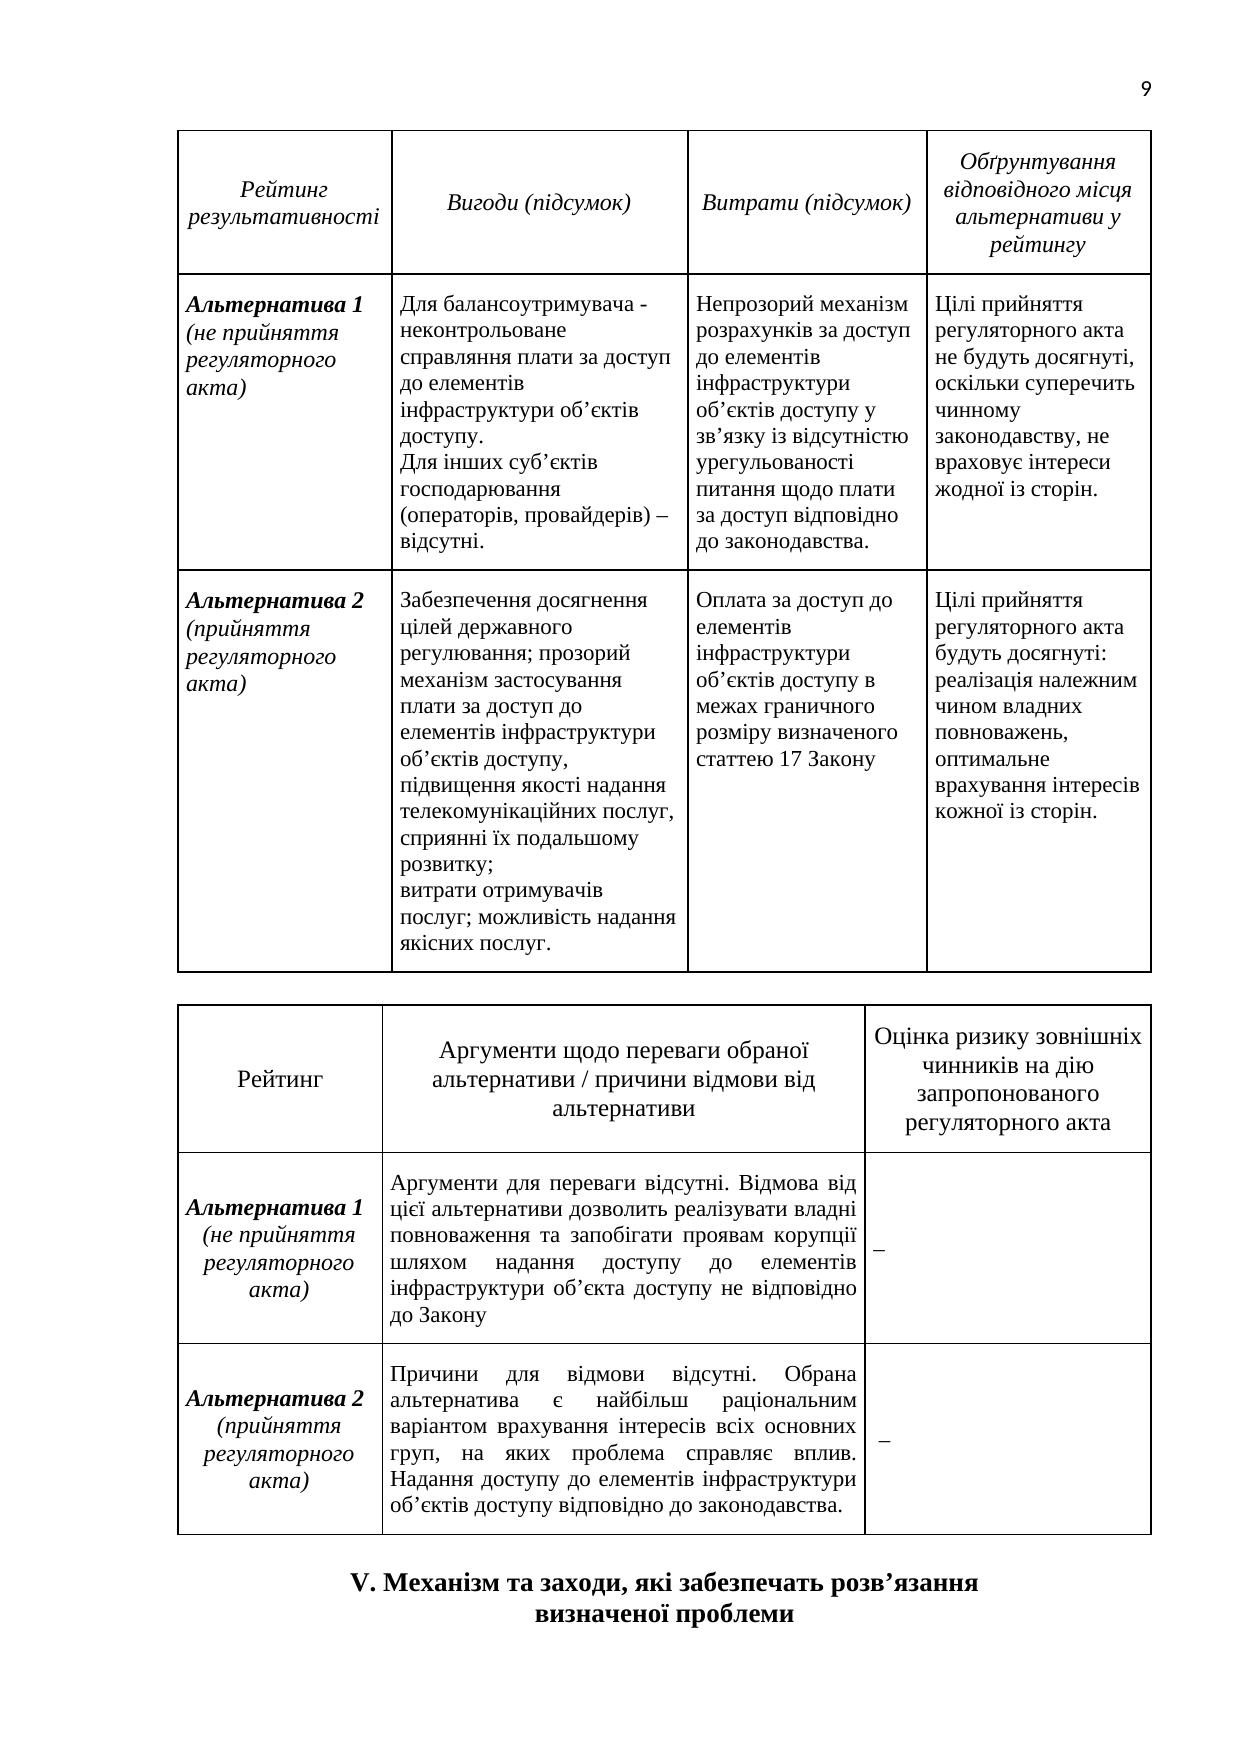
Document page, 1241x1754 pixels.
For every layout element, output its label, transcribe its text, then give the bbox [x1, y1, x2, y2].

table_cell Непрозорий механізм розрахунків за доступ до елементів інфраструктури об’єктів доступу у зв’язку із відсутністю урегульованості питання щодо плати за доступ відповідно до законодавства. [689, 275, 926, 569]
table_cell Причини для відмови відсутні. Обрана альтернатива є найбільш раціональним варіантом врахування інтересів всіх основних груп, на яких проблема справляє вплив. Надання доступу до елементів інфраструктури об’єктів доступу відповідно до законодавства. [383, 1344, 864, 1533]
table_cell Альтернатива 2 (прийняття регуляторного акта) [179, 1344, 382, 1533]
table_header Рейтинг [179, 1006, 382, 1152]
table_header Оцінка ризику зовнішніх чинників на дію запропонованого регуляторного акта [866, 1006, 1150, 1152]
table_cell Цілі прийняття регуляторного акта будуть досягнуті: реалізація належним чином владних повноважень, оптимальне врахування інтересів кожної із сторін. [928, 571, 1150, 971]
table_header Витрати (підсумок) [689, 131, 926, 273]
table_header Аргументи щодо переваги обраної альтернативи / причини відмови від альтернативи [383, 1006, 864, 1152]
table_cell Забезпечення досягнення цілей державного регулювання; прозорий механізм застосування плати за доступ до елементів інфраструктури об’єктів доступу, підвищення якості надання телекомунікаційних послуг, сприянні їх подальшому розвитку; витрати отримувачів послуг; можливість надання якісних послуг. [393, 571, 687, 971]
table_cell Для балансоутримувача - неконтрольоване справляння плати за доступ до елементів інфраструктури об’єктів доступу. Для інших суб’єктів господарювання (операторів, провайдерів) – відсутні. [393, 275, 687, 569]
text визначеної проблеми [177, 1597, 1152, 1628]
table_header Рейтинг результативності [179, 131, 391, 273]
table_cell Альтернатива 2 (прийняття регуляторного акта) [179, 571, 391, 971]
table_cell – [866, 1344, 1150, 1533]
table_cell Альтернатива 1 (не прийняття регуляторного акта) [179, 275, 391, 569]
text V. Механізм та заходи, які забезпечать розв’язання [177, 1566, 1152, 1597]
table_cell Оплата за доступ до елементів інфраструктури об’єктів доступу в межах граничного розміру визначеного статтею 17 Закону [689, 571, 926, 971]
table_cell Цілі прийняття регуляторного акта не будуть досягнуті, оскільки суперечить чинному законодавству, не враховує інтереси жодної із сторін. [928, 275, 1150, 569]
table_cell – [866, 1153, 1150, 1343]
table_cell Альтернатива 1 (не прийняття регуляторного акта) [179, 1153, 382, 1343]
table_header Вигоди (підсумок) [393, 131, 687, 273]
table_cell Аргументи для переваги відсутні. Відмова від цієї альтернативи дозволить реалізувати владні повноваження та запобігати проявам корупції шляхом надання доступу до елементів інфраструктури об’єкта доступу не відповідно до Закону [383, 1153, 864, 1343]
table_header Обґрунтування відповідного місця альтернативи у рейтингу [928, 131, 1150, 273]
